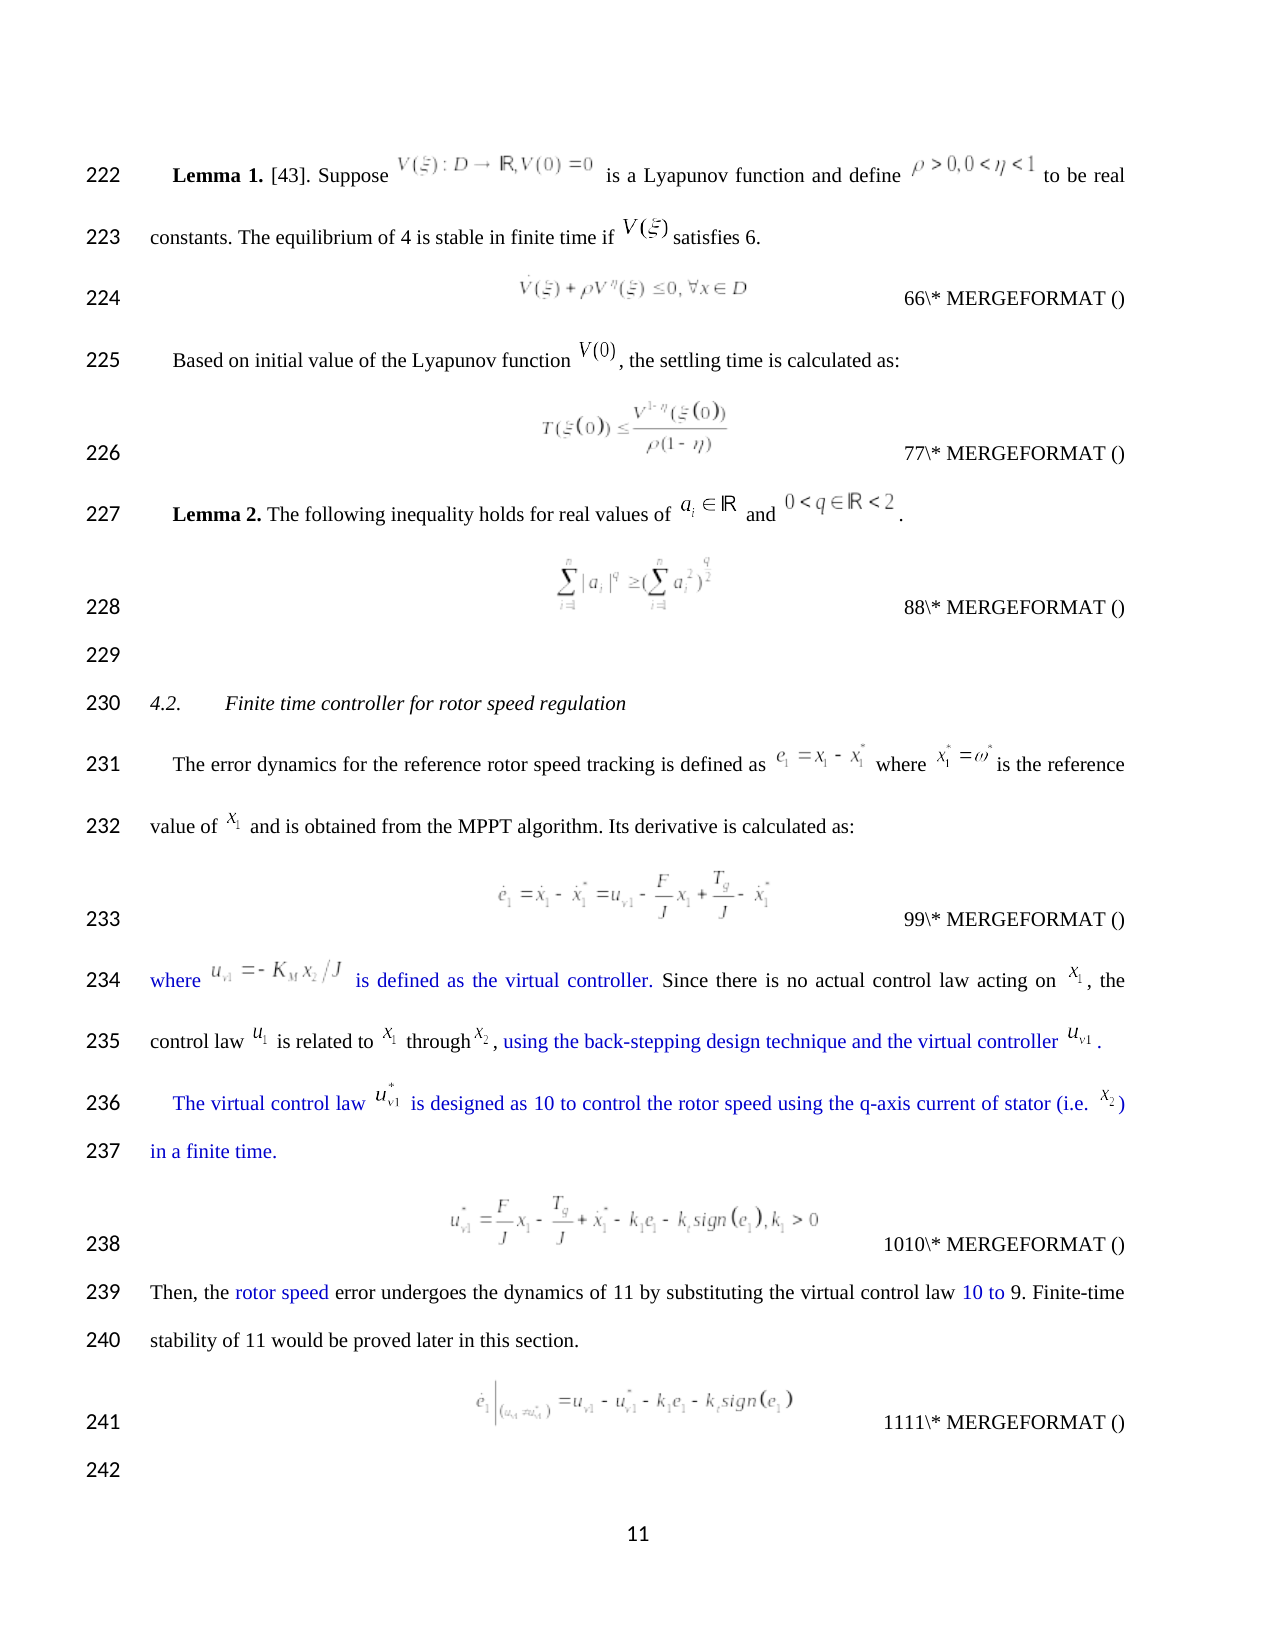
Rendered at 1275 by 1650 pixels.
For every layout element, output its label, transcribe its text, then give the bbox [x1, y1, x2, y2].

text Then, the rotor speed error undergoes the dynamics of by substituting the virtual control law to . Finite-time stability of would be proved later in this section. [150, 1280, 1125, 1352]
text where is defined as the virtual controller. Since there is no actual control law acting on , the control law is related to through, using the back-stepping design technique and the virtual controller . [150, 954, 1125, 1053]
text Based on initial value of the Lyapunov function , the settling time is calculated as: [150, 334, 1125, 372]
text The virtual control law is designed as to control the rotor speed using the q-axis current of stator (i.e. ) in a finite time. [150, 1077, 1125, 1163]
list Finite time controller for rotor speed regulation [150, 691, 1125, 715]
text The error dynamics for the reference rotor speed tracking is defined as where is the reference value of and is obtained from the MPPT algorithm. Its derivative is calculated as: [150, 739, 1125, 838]
text Lemma 1. [43]. Suppose is a Lyapunov function and define to be real constants. The equilibrium of is stable in finite time if satisfies . [150, 150, 1125, 249]
text Lemma 2. The following inequality holds for real values of and . [150, 488, 1125, 526]
